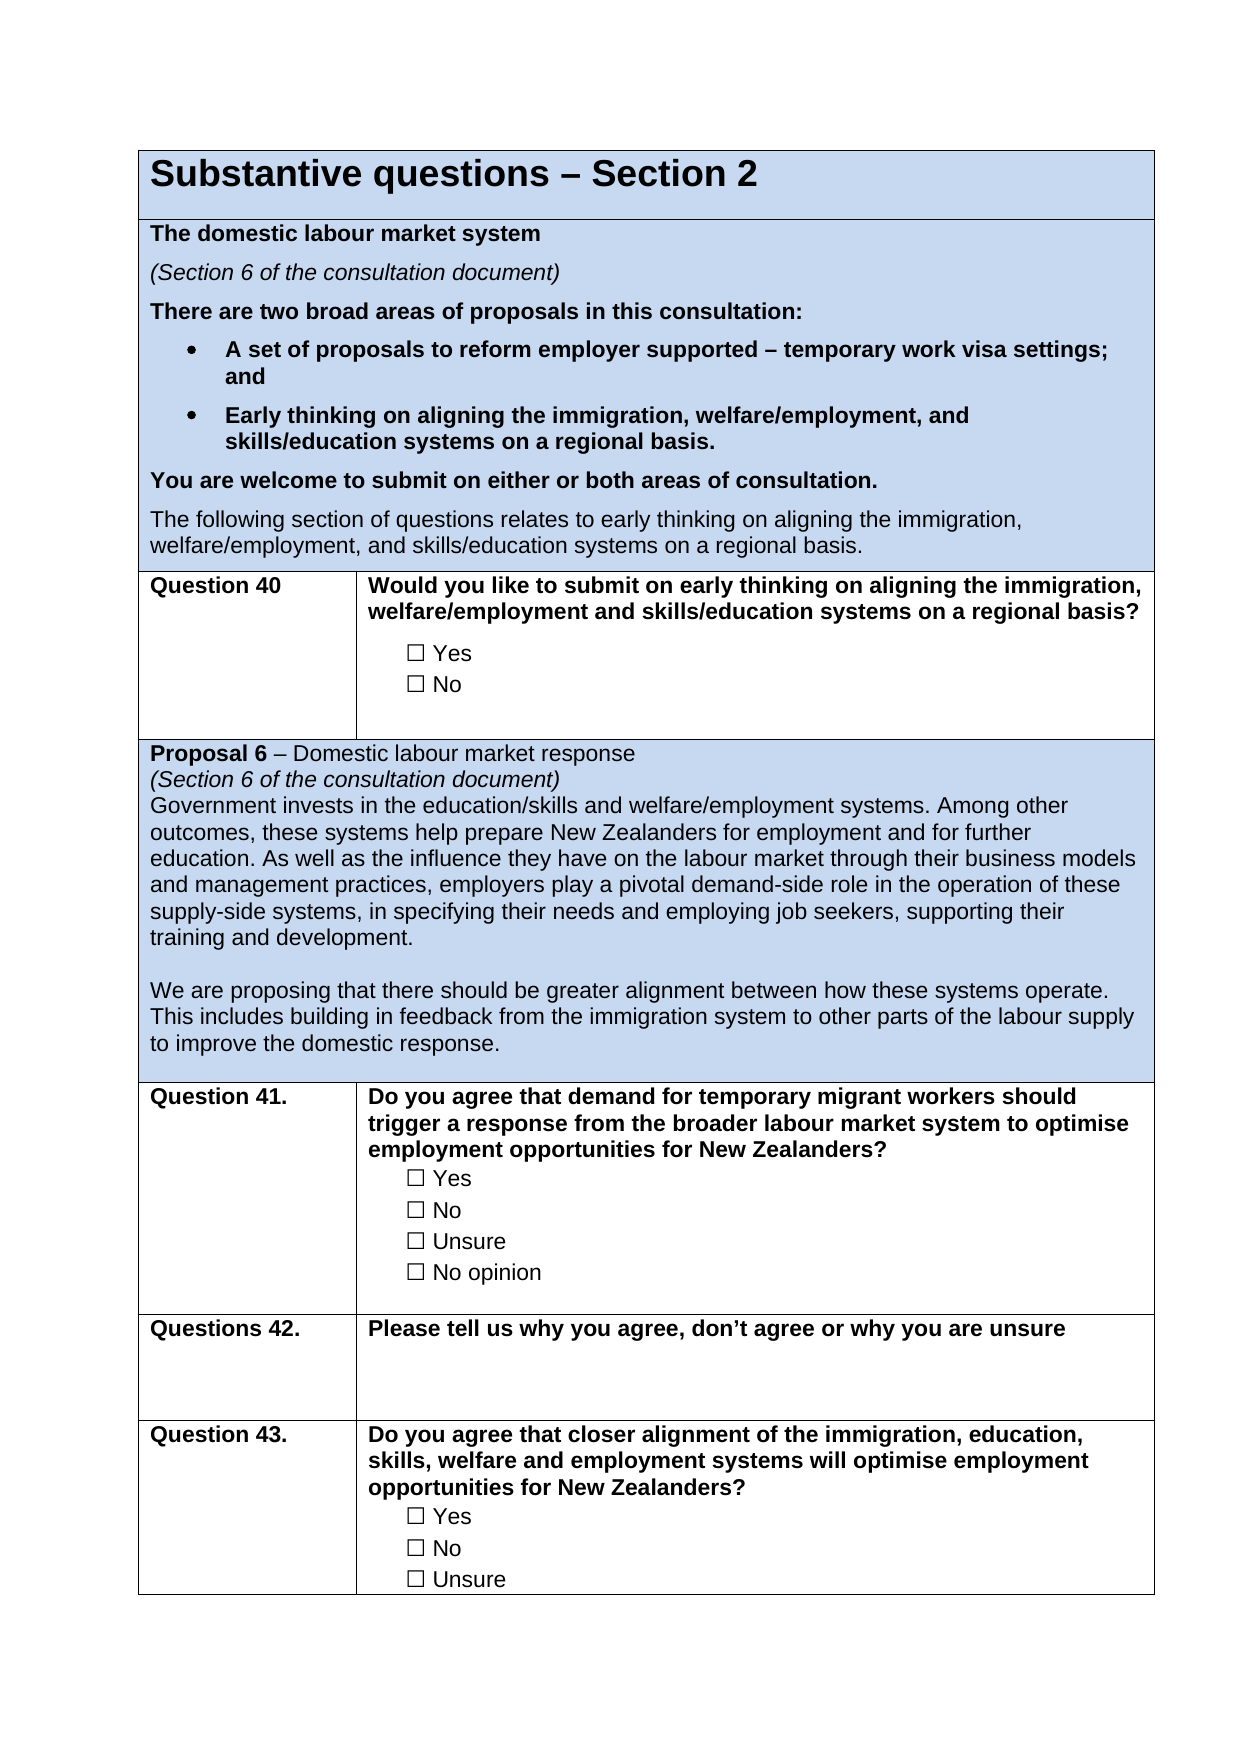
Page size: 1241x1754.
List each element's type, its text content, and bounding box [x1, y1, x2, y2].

table_header Substantive questions – Section 2 [139, 151, 1154, 219]
table_cell Do you agree that demand for temporary migrant workers should trigger a response from the broader labour market system to optimise employment opportunities for New Zealanders? Yes No Unsure No opinion [357, 1083, 1154, 1314]
table_cell Question 43. [139, 1421, 356, 1594]
table_cell Question 41. [139, 1083, 356, 1314]
table_cell Proposal 6 – Domestic labour market response (Section 6 of the consultation document) Government invests in the education/skills and welfare/employment systems. Among other outcomes, these systems help prepare New Zealanders for employment and for further education. As well as the influence they have on the labour market through their business models and management practices, employers play a pivotal demand-side role in the operation of these supply-side systems, in specifying their needs and employing job seekers, supporting their training and development. We are proposing that there should be greater alignment between how these systems operate. This includes building in feedback from the immigration system to other parts of the labour supply to improve the domestic response. Government invests in the education/skills and welfare/employment systems. Among other outcomes, these systems help prepare New Zealanders for employment and for further education. As well as the influence they have on the labour market through their business models and management practices, employers play a pivotal demand-side role in the operation of these supply-side systems, in specifying their needs and employing job seekers, supporting their training and development. We are proposing that there should be greater alignment between how these systems operate. This includes building in feedback from the immigration system to other parts of the labour supply to improve the domestic response. [139, 740, 1154, 1082]
table_cell Questions 42. [139, 1315, 356, 1420]
table_cell The domestic labour market system (Section 6 of the consultation document) There are two broad areas of proposals in this consultation: A set of proposals to reform employer supported – temporary work visa settings; and Early thinking on aligning the immigration, welfare/employment, and skills/education systems on a regional basis. You are welcome to submit on either or both areas of consultation. The following section of questions relates to early thinking on aligning the immigration, welfare/employment, and skills/education systems on a regional basis. [139, 220, 1154, 571]
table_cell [357, 1421, 1154, 1594]
table_cell Please tell us why you agree, don’t agree or why you are unsure [357, 1315, 1154, 1420]
table_cell Would you like to submit on early thinking on aligning the immigration, welfare/employment and skills/education systems on a regional basis? Yes No [357, 572, 1154, 738]
table_cell Question 40 [139, 572, 356, 738]
